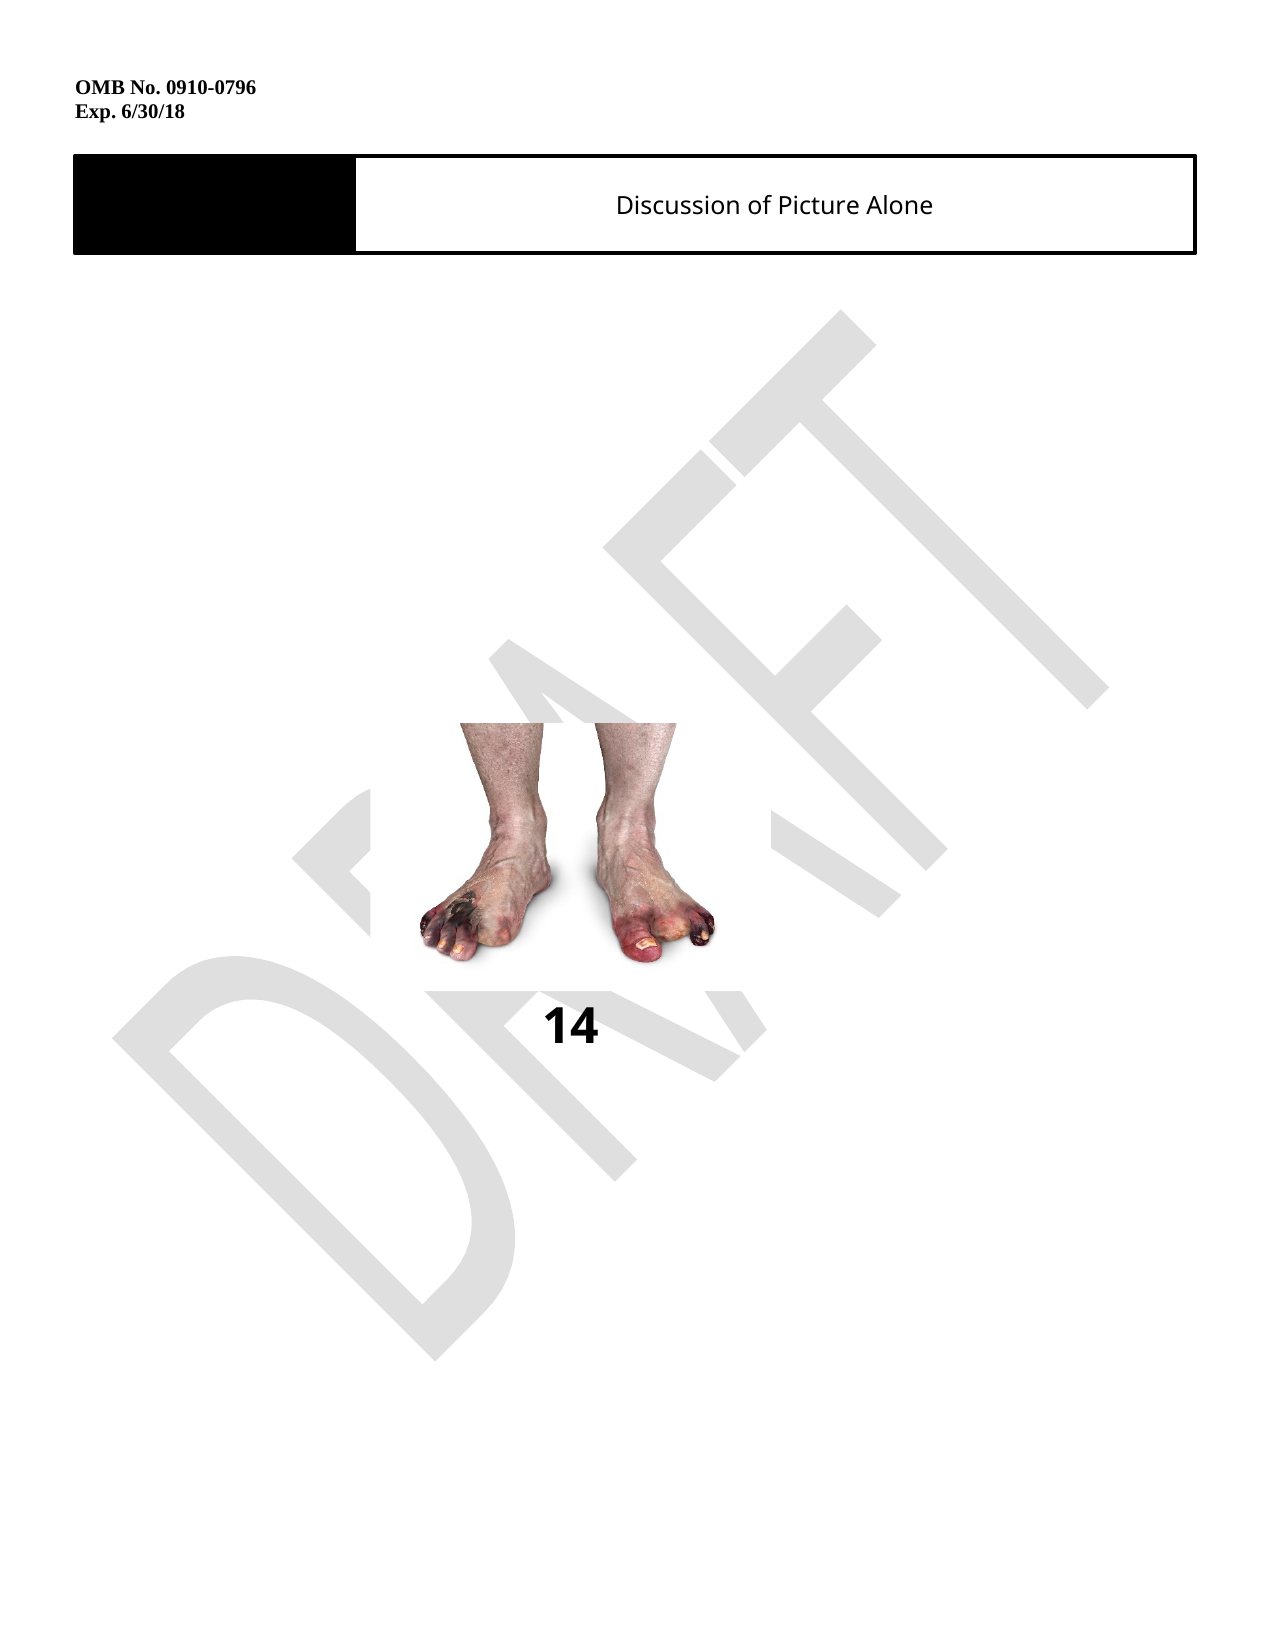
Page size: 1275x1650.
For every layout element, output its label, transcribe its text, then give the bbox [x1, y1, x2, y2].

table_cell 14 [64, 723, 1078, 1058]
table_header [64, 213, 1078, 723]
picture [370, 723, 771, 991]
